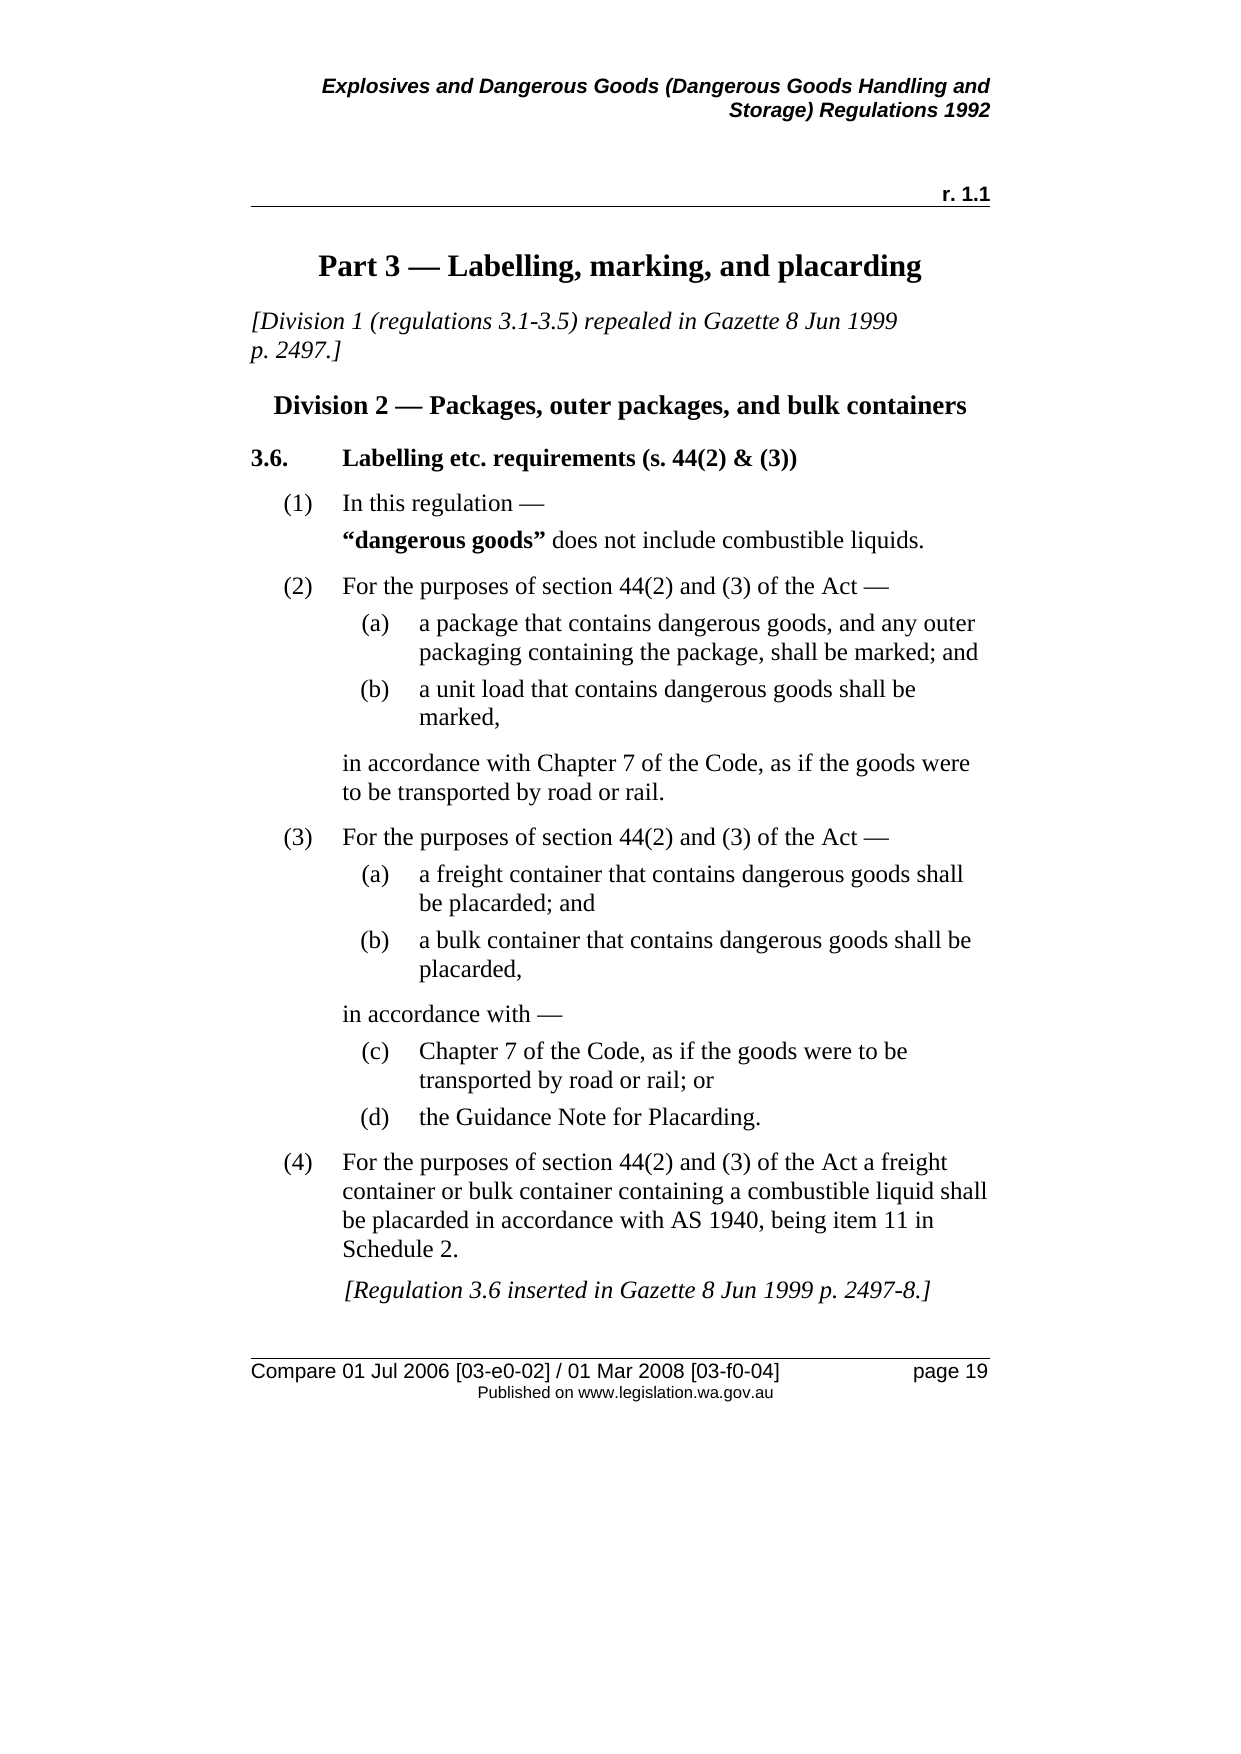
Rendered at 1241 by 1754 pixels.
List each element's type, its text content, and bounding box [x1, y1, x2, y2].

text (b) a bulk container that contains dangerous goods shall be placarded, [251, 925, 990, 982]
text (c) Chapter 7 of the Code, as if the goods were to be transported by road or rail; or [251, 1036, 990, 1094]
text (2) For the purposes of section 44(2) and (3) of the Act — [251, 571, 990, 599]
text (a) a package that contains dangerous goods, and any outer packaging containing the package, shall be marked; and [251, 608, 990, 665]
text [Regulation 3.6 inserted in Gazette 8 Jun 1999 p. 2497-8.] [251, 1275, 990, 1304]
text in accordance with Chapter 7 of the Code, as if the goods were to be transported by road or rail. [251, 748, 990, 805]
text “dangerous goods” does not include combustible liquids. [251, 525, 990, 554]
subtitle 3.6. Labelling etc. requirements (s. 44(2) & (3)) [251, 443, 990, 472]
text (a) a freight container that contains dangerous goods shall be placarded; and [251, 859, 990, 917]
text (4) For the purposes of section 44(2) and (3) of the Act a freight container or bulk container containing a combustible liquid shall be placarded in accordance with AS 1940, being item 11 in Schedule 2. [251, 1147, 990, 1262]
text in accordance with — [251, 999, 990, 1028]
subtitle Division 2 — Packages, outer packages, and bulk containers [251, 389, 990, 420]
text (d) the Guidance Note for Placarding. [251, 1102, 990, 1131]
text (3) For the purposes of section 44(2) and (3) of the Act — [251, 822, 990, 851]
text [Division 1 (regulations 3.1-3.5) repealed in Gazette 8 Jun 1999 p. 2497.] [251, 306, 990, 364]
subtitle Part 3 — Labelling, marking, and placarding [251, 247, 990, 283]
text (1) In this regulation — [251, 488, 990, 517]
text (b) a unit load that contains dangerous goods shall be marked, [251, 674, 990, 731]
